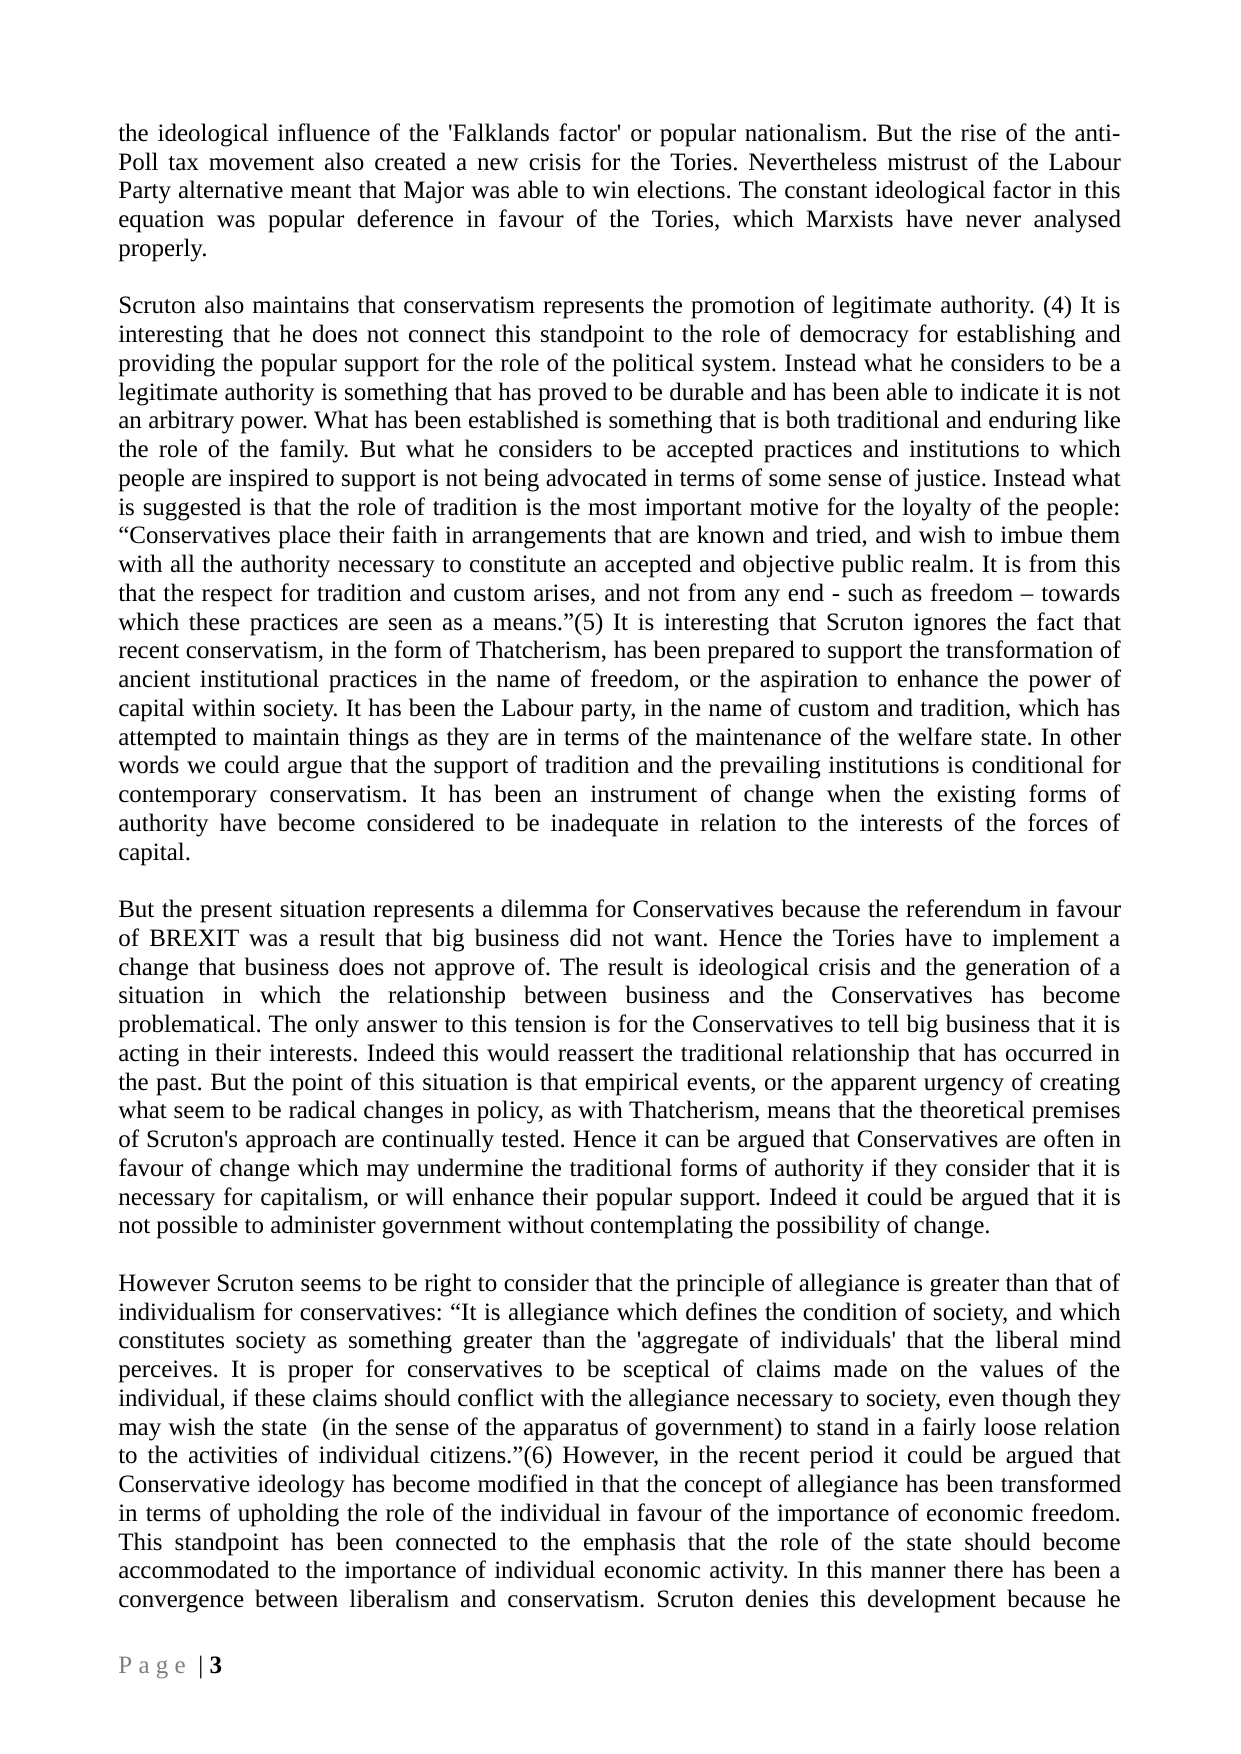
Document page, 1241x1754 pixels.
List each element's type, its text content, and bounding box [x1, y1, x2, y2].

text Scruton also maintains that conservatism represents the promotion of legitimate authority. (4) It is interesting that he does not connect this standpoint to the role of democracy for establishing and providing the popular support for the role of the political system. Instead what he considers to be a legitimate authority is something that has proved to be durable and has been able to indicate it is not an arbitrary power. What has been established is something that is both traditional and enduring like the role of the family. But what he considers to be accepted practices and institutions to which people are inspired to support is not being advocated in terms of some sense of justice. Instead what is suggested is that the role of tradition is the most important motive for the loyalty of the people: “Conservatives place their faith in arrangements that are known and tried, and wish to imbue them with all the authority necessary to constitute an accepted and objective public realm. It is from this that the respect for tradition and custom arises, and not from any end - such as freedom – towards which these practices are seen as a means.”(5) It is interesting that Scruton ignores the fact that recent conservatism, in the form of Thatcherism, has been prepared to support the transformation of ancient institutional practices in the name of freedom, or the aspiration to enhance the power of capital within society. It has been the Labour party, in the name of custom and tradition, which has attempted to maintain things as they are in terms of the maintenance of the welfare state. In other words we could argue that the support of tradition and the prevailing institutions is conditional for contemporary conservatism. It has been an instrument of change when the existing forms of authority have become considered to be inadequate in relation to the interests of the forces of capital. [118, 291, 1122, 866]
text But the present situation represents a dilemma for Conservatives because the referendum in favour of BREXIT was a result that big business did not want. Hence the Tories have to implement a change that business does not approve of. The result is ideological crisis and the generation of a situation in which the relationship between business and the Conservatives has become problematical. The only answer to this tension is for the Conservatives to tell big business that it is acting in their interests. Indeed this would reassert the traditional relationship that has occurred in the past. But the point of this situation is that empirical events, or the apparent urgency of creating what seem to be radical changes in policy, as with Thatcherism, means that the theoretical premises of Scruton's approach are continually tested. Hence it can be argued that Conservatives are often in favour of change which may undermine the traditional forms of authority if they consider that it is necessary for capitalism, or will enhance their popular support. Indeed it could be argued that it is not possible to administer government without contemplating the possibility of change. [118, 894, 1122, 1239]
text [118, 118, 1122, 262]
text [118, 1268, 1122, 1613]
